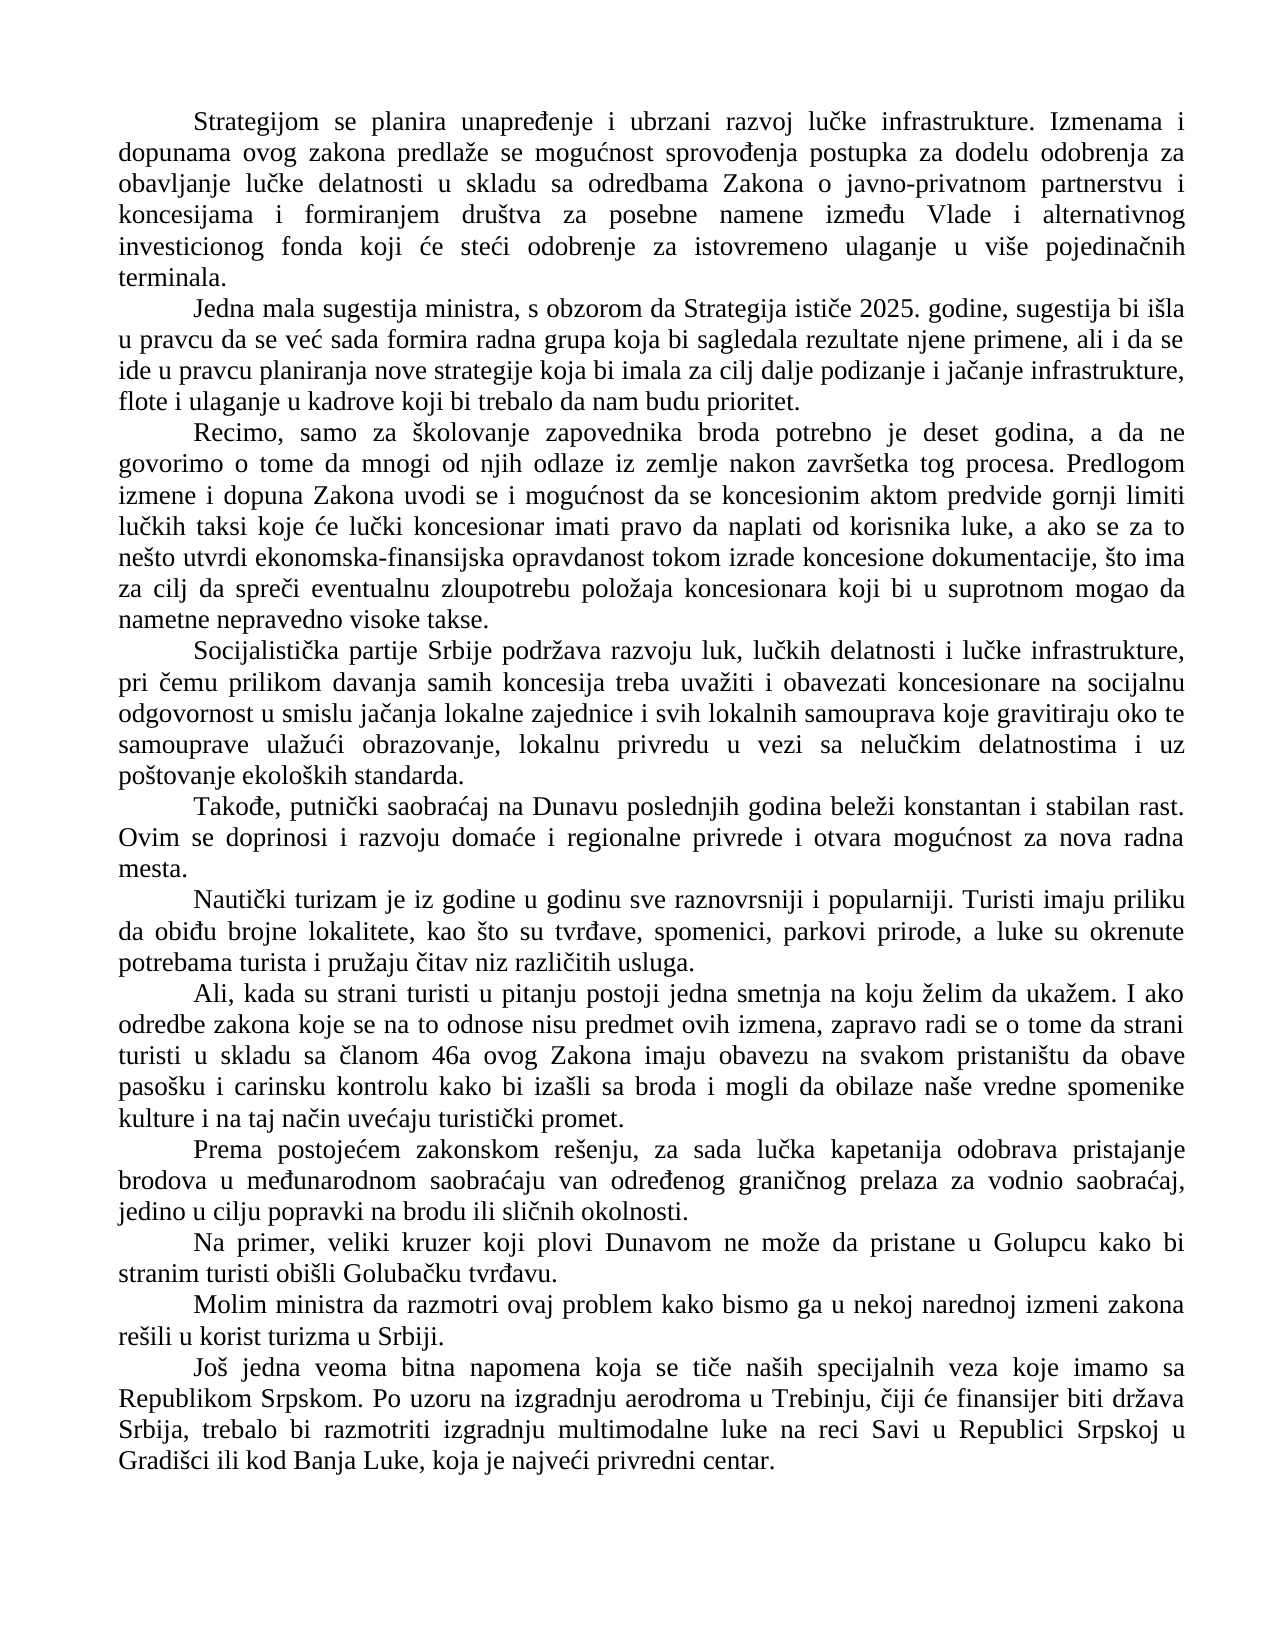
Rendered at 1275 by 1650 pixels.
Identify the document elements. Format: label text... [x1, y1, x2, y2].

text Molim ministra da razmotri ovaj problem kako bismo ga u nekoj narednoj izmeni zakona rešili u korist turizma u Srbiji. [118, 1288, 1186, 1351]
text Strategijom se planira unapređenje i ubrzani razvoj lučke infrastrukture. Izmenama i dopunama ovog zakona predlaže se mogućnost sprovođenja postupka za dodelu odobrenja za obavljanje lučke delatnosti u skladu sa odredbama Zakona o javno-privatnom partnerstvu i koncesijama i formiranjem društva za posebne namene između Vlade i alternativnog investicionog fonda koji će steći odobrenje za istovremeno ulaganje u više pojedinačnih terminala. [118, 105, 1186, 292]
text Još jedna veoma bitna napomena koja se tiče naših specijalnih veza koje imamo sa Republikom Srpskom. Po uzoru na izgradnju aerodroma u Trebinju, čiji će finansijer biti država Srbija, trebalo bi razmotriti izgradnju multimodalne luke na reci Savi u Republici Srpskoj u Gradišci ili kod Banja Luke, koja je najveći privredni centar. [118, 1351, 1186, 1475]
text Socijalistička partije Srbije podržava razvoju luk, lučkih delatnosti i lučke infrastrukture, pri čemu prilikom davanja samih koncesija treba uvažiti i obavezati koncesionare na socijalnu odgovornost u smislu jačanja lokalne zajednice i svih lokalnih samouprava koje gravitiraju oko te samouprave ulažući obrazovanje, lokalnu privredu u vezi sa nelučkim delatnostima i uz poštovanje ekoloških standarda. [118, 634, 1186, 790]
text Prema postojećem zakonskom rešenju, za sada lučka kapetanija odobrava pristajanje brodova u međunarodnom saobraćaju van određenog graničnog prelaza za vodnio saobraćaj, jedino u cilju popravki na brodu ili sličnih okolnosti. [118, 1133, 1186, 1226]
text Na primer, veliki kruzer koji plovi Dunavom ne može da pristane u Golupcu kako bi stranim turisti obišli Golubačku tvrđavu. [118, 1226, 1186, 1288]
text Ali, kada su strani turisti u pitanju postoji jedna smetnja na koju želim da ukažem. I ako odredbe zakona koje se na to odnose nisu predmet ovih izmena, zapravo radi se o tome da strani turisti u skladu sa članom 46a ovog Zakona imaju obavezu na svakom pristaništu da obave pasošku i carinsku kontrolu kako bi izašli sa broda i mogli da obilaze naše vredne spomenike kulture i na taj način uvećaju turistički promet. [118, 977, 1186, 1133]
text Nautički turizam je iz godine u godinu sve raznovrsniji i popularniji. Turisti imaju priliku da obiđu brojne lokalitete, kao što su tvrđave, spomenici, parkovi prirode, a luke su okrenute potrebama turista i pružaju čitav niz različitih usluga. [118, 884, 1186, 977]
text Recimo, samo za školovanje zapovednika broda potrebno je deset godina, a da ne govorimo o tome da mnogi od njih odlaze iz zemlje nakon završetka tog procesa. Predlogom izmene i dopuna Zakona uvodi se i mogućnost da se koncesionim aktom predvide gornji limiti lučkih taksi koje će lučki koncesionar imati pravo da naplati od korisnika luke, a ako se za to nešto utvrdi ekonomska-finansijska opravdanost tokom izrade koncesione dokumentacije, što ima za cilj da spreči eventualnu zloupotrebu položaja koncesionara koji bi u suprotnom mogao da nametne nepravedno visoke takse. [118, 416, 1186, 634]
text Jedna mala sugestija ministra, s obzorom da Strategija ističe 2025. godine, sugestija bi išla u pravcu da se već sada formira radna grupa koja bi sagledala rezultate njene primene, ali i da se ide u pravcu planiranja nove strategije koja bi imala za cilj dalje podizanje i jačanje infrastrukture, flote i ulaganje u kadrove koji bi trebalo da nam budu prioritet. [118, 292, 1186, 416]
text Takođe, putnički saobraćaj na Dunavu poslednjih godina beleži konstantan i stabilan rast. Ovim se doprinosi i razvoju domaće i regionalne privrede i otvara mogućnost za nova radna mesta. [118, 790, 1186, 884]
